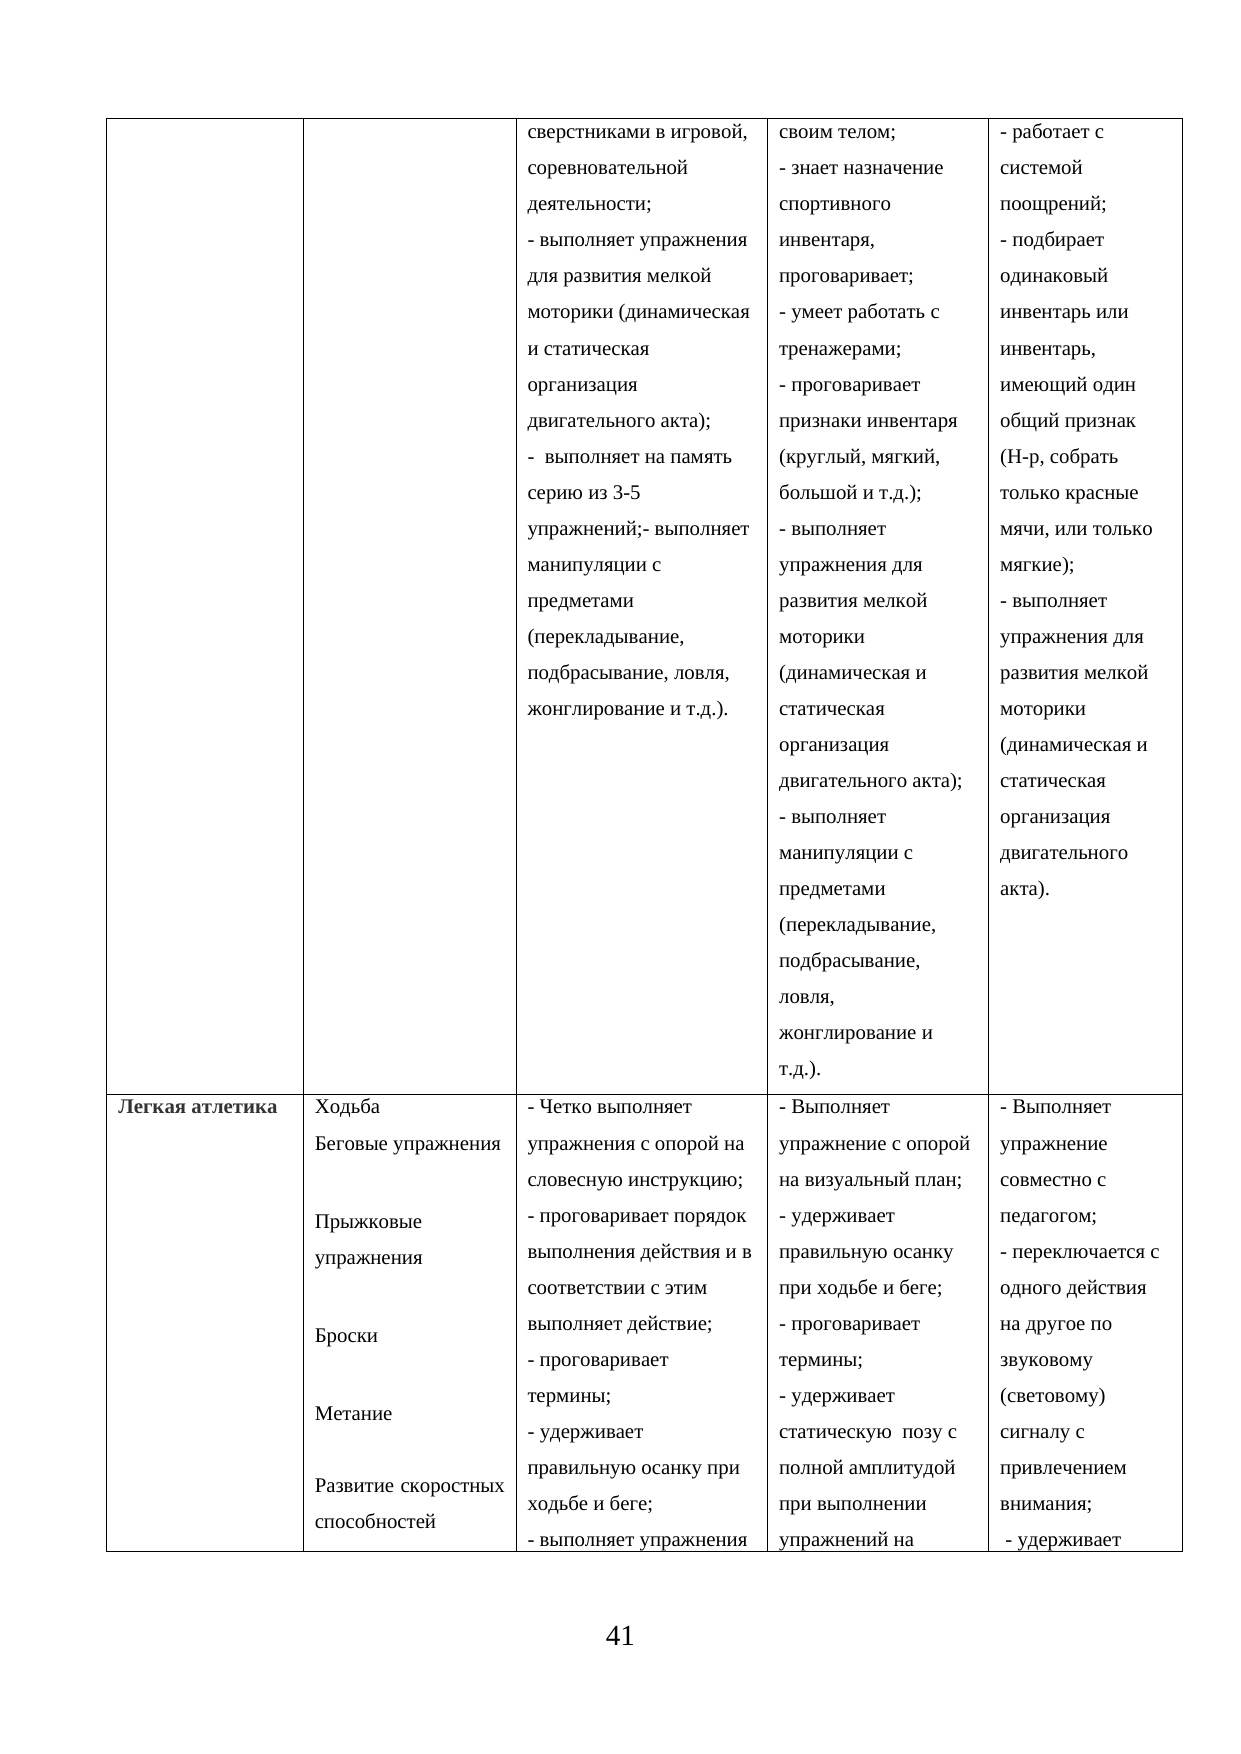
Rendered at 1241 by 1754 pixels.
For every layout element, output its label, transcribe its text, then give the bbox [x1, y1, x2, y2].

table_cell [768, 119, 988, 1093]
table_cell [517, 119, 767, 1093]
table_cell [107, 119, 303, 1093]
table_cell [304, 119, 516, 1093]
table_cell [989, 119, 1182, 1093]
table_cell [989, 1095, 1182, 1551]
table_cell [304, 1095, 516, 1551]
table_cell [768, 1095, 988, 1551]
table_cell Легкая атлетика [107, 1095, 303, 1551]
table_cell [517, 1095, 767, 1551]
